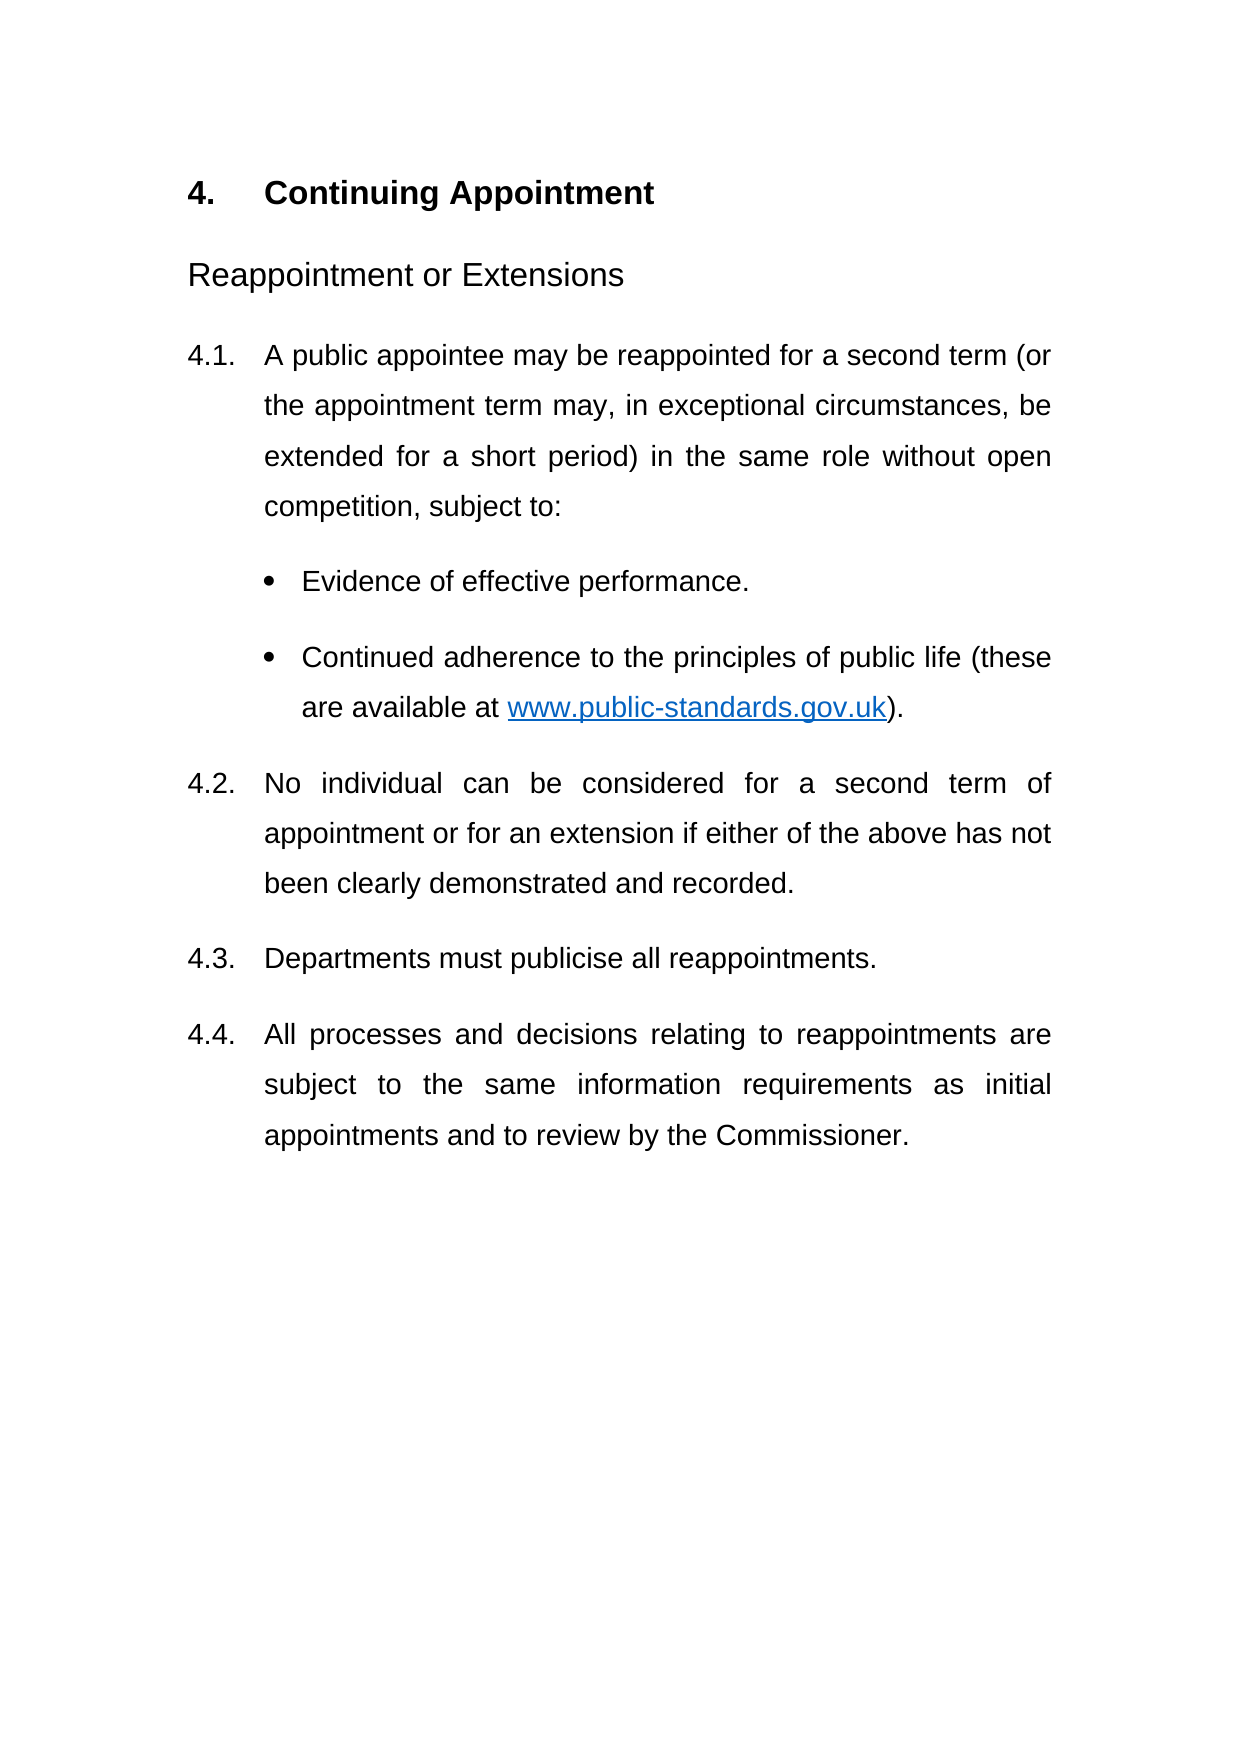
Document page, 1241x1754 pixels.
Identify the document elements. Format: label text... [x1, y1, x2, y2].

subtitle Reappointment or Extensions [187, 255, 1053, 294]
list A public appointee may be reappointed for a second term (or the appointment term may, in exceptional circumstances, be extended for a short period) in the same role without open competition, subject to: [187, 338, 1053, 522]
list Evidence of effective performance. [264, 564, 1053, 598]
list Departments must publicise all reappointments. [187, 942, 1053, 975]
subtitle Continuing Appointment [187, 173, 1053, 211]
list No individual can be considered for a second term of appointment or for an extension if either of the above has not been clearly demonstrated and recorded. [187, 766, 1053, 900]
list Continued adherence to the principles of public life (these are available at www.public-standards.gov.uk). [264, 640, 1053, 724]
list All processes and decisions relating to reappointments are subject to the same information requirements as initial appointments and to review by the Commissioner. [187, 1017, 1053, 1151]
